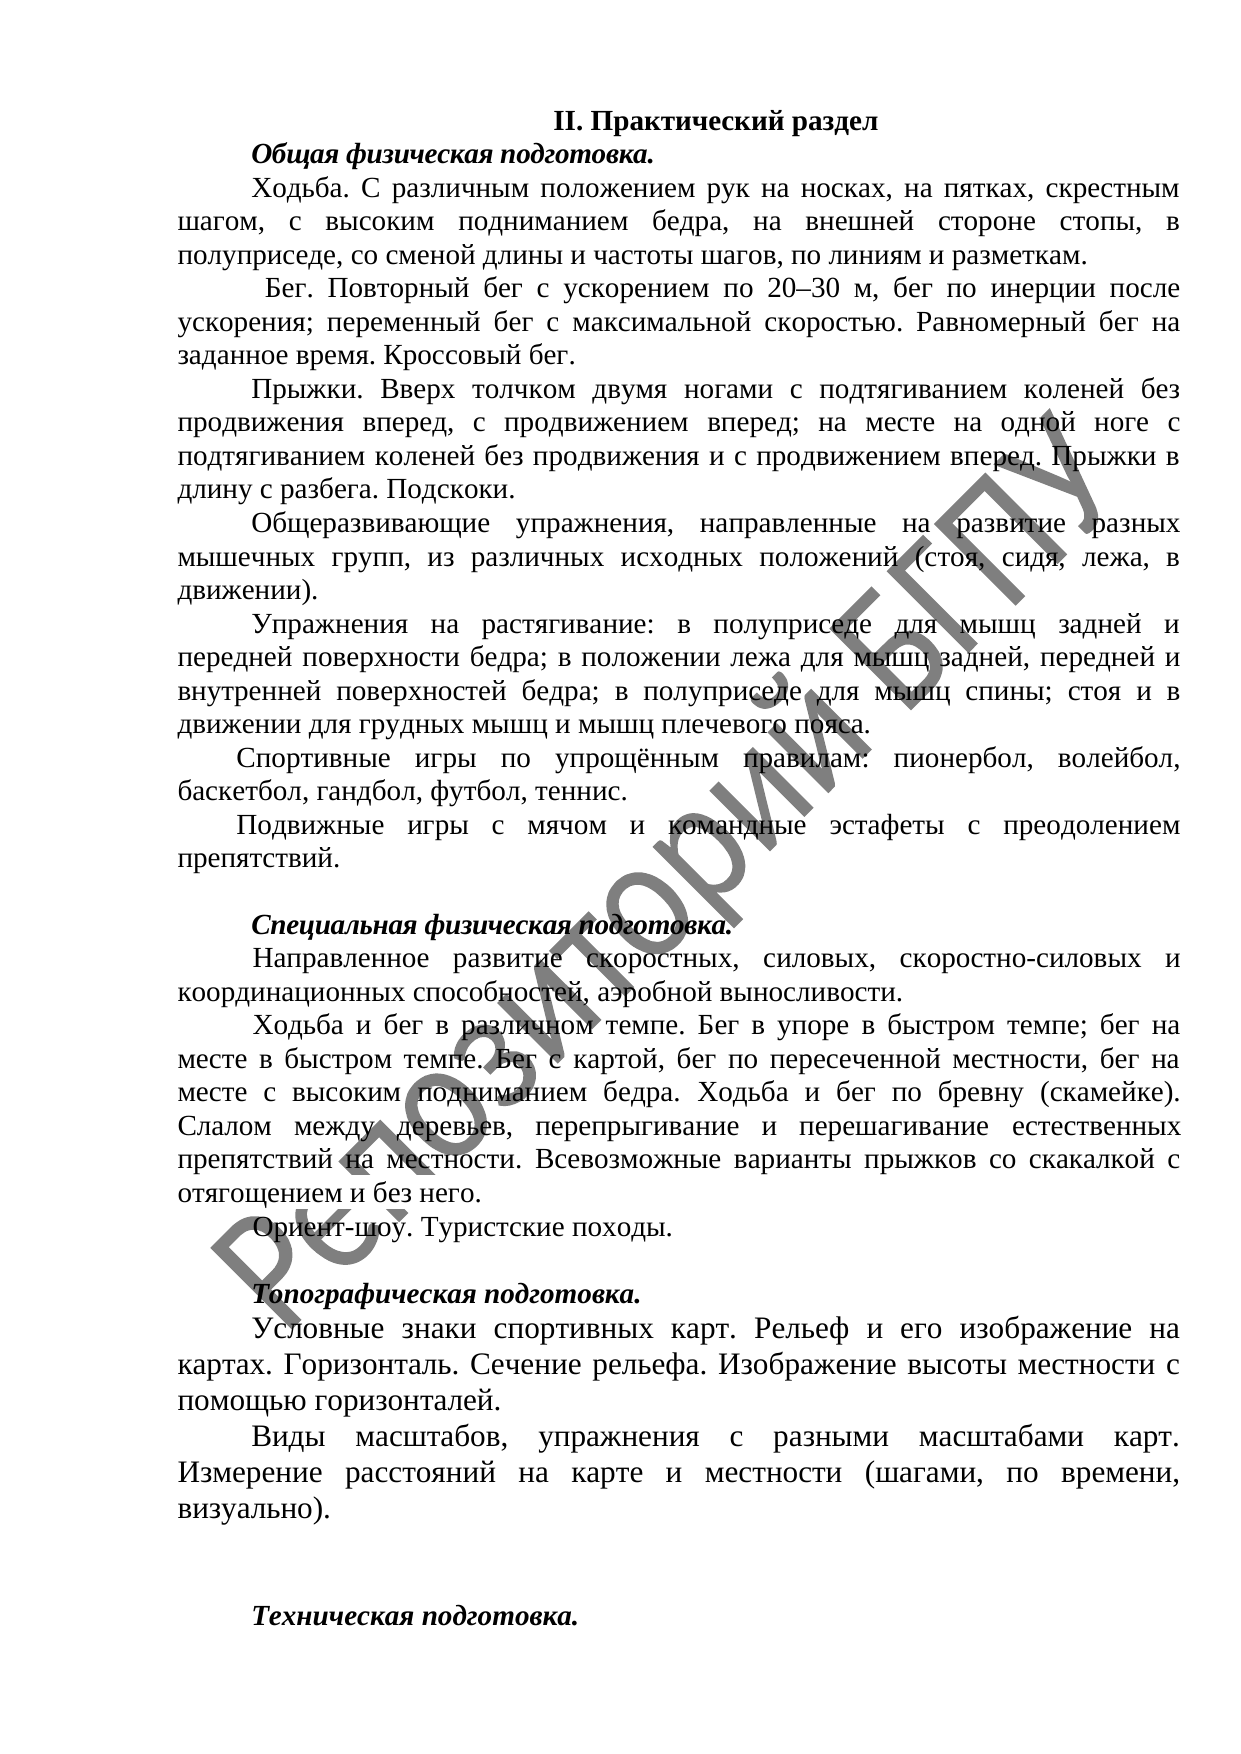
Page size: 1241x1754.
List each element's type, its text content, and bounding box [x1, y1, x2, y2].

text Ходьба и бег в различном темпе. Бег в упоре в быстром темпе; бег на месте в быстром темпе. Бег с картой, бег по пересеченной местности, бег на месте с высоким подниманием бедра. Ходьба и бег по бревну (скамейке). Слалом между деревьев, перепрыгивание и перешагивание естественных препятствий на местности. Всевозможные варианты прыжков со скакалкой с отягощением и без него. [177, 1007, 1181, 1209]
text Топографическая подготовка. [177, 1276, 1181, 1309]
text Упражнения на растягивание: в полуприседе для мышц задней и передней поверхности бедра; в положении лежа для мышц задней, передней и внутренней поверхностей бедра; в полуприседе для мышц спины; стоя и в движении для грудных мышц и мышц плечевого пояса. [177, 606, 1181, 740]
text Специальная физическая подготовка. [177, 907, 1181, 940]
text Ориент-шоу. Туристские походы. [177, 1209, 1181, 1242]
text Бег. Повторный бег с ускорением по 20–30 м, бег по инерции после ускорения; переменный бег с максимальной скоростью. Равномерный бег на заданное время. Кроссовый бег. [177, 270, 1181, 371]
text Спортивные игры по упрощённым правилам: пионербол, волейбол, баскетбол, гандбол, футбол, теннис. [177, 740, 1181, 807]
text Виды масштабов, упражнения с разными масштабами карт. Измерение расстояний на карте и местности (шагами, по времени, визуально). [177, 1417, 1181, 1525]
text Направленное развитие скоростных, силовых, скоростно-силовых и координационных способностей, аэробной выносливости. [177, 940, 1181, 1007]
text Общая физическая подготовка. [177, 136, 1181, 170]
text Прыжки. Вверх толчком двумя ногами с подтягиванием коленей без продвижения вперед, с продвижением вперед; на месте на одной ноге с подтягиванием коленей без продвижения и с продвижением вперед. Прыжки в длину с разбега. Подскоки. [177, 371, 1181, 505]
text Общеразвивающие упражнения, направленные на развитие разных мышечных групп, из различных исходных положений (стоя, сидя, лежа, в движении). [177, 505, 1181, 606]
text II. Практический раздел [178, 103, 1180, 136]
text Подвижные игры с мячом и командные эстафеты с преодолением препятствий. [177, 807, 1181, 874]
text Ходьба. С различным положением рук на носках, на пятках, скрестным шагом, с высоким подниманием бедра, на внешней стороне стопы, в полуприседе, со сменой длины и частоты шагов, по линиям и разметкам. [177, 170, 1181, 270]
text Условные знаки спортивных карт. Рельеф и его изображение на картах. Горизонталь. Сечение рельефа. Изображение высоты местности с помощью горизонталей. [177, 1309, 1181, 1417]
text Техническая подготовка. [177, 1598, 1177, 1632]
